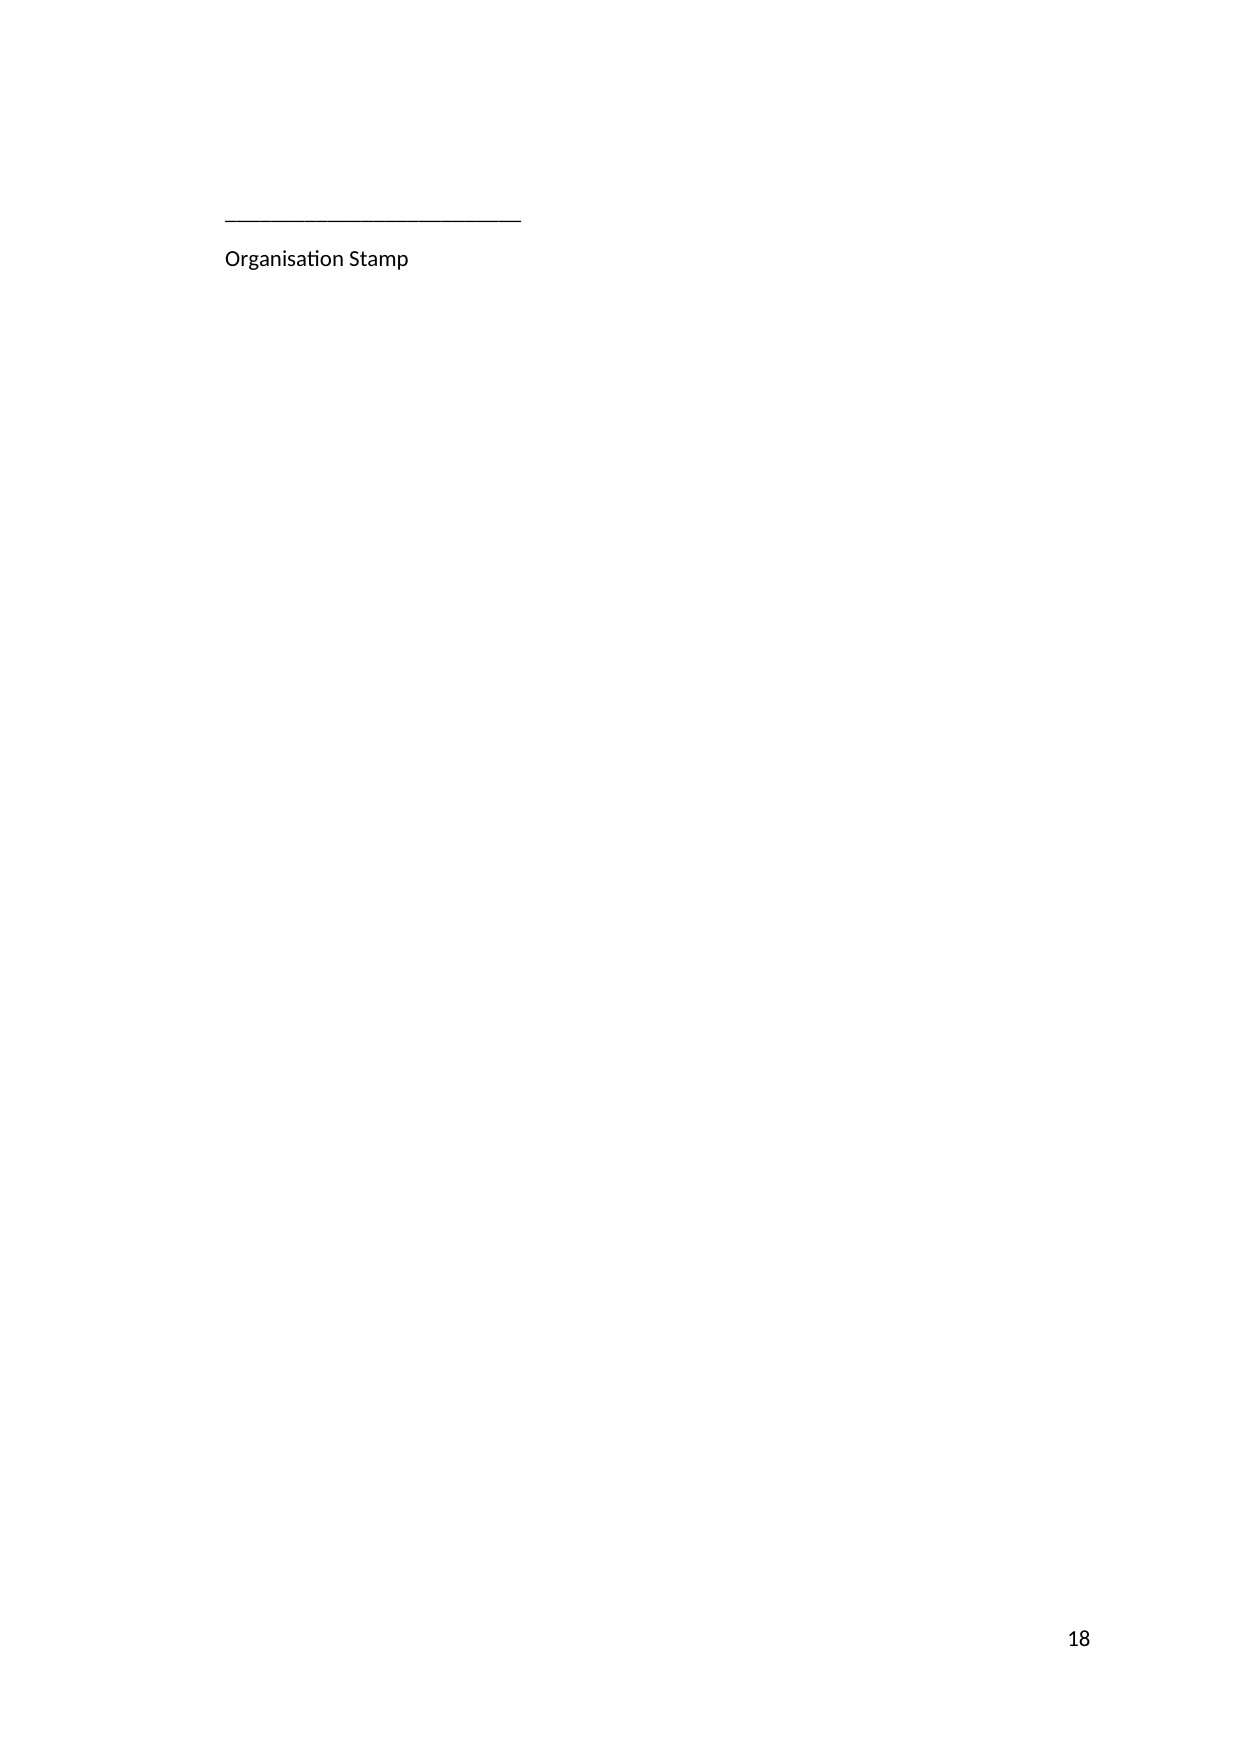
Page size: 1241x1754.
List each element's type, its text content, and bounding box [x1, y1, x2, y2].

text Organisation Stamp [225, 244, 1090, 272]
text __________________________ [225, 197, 1090, 225]
